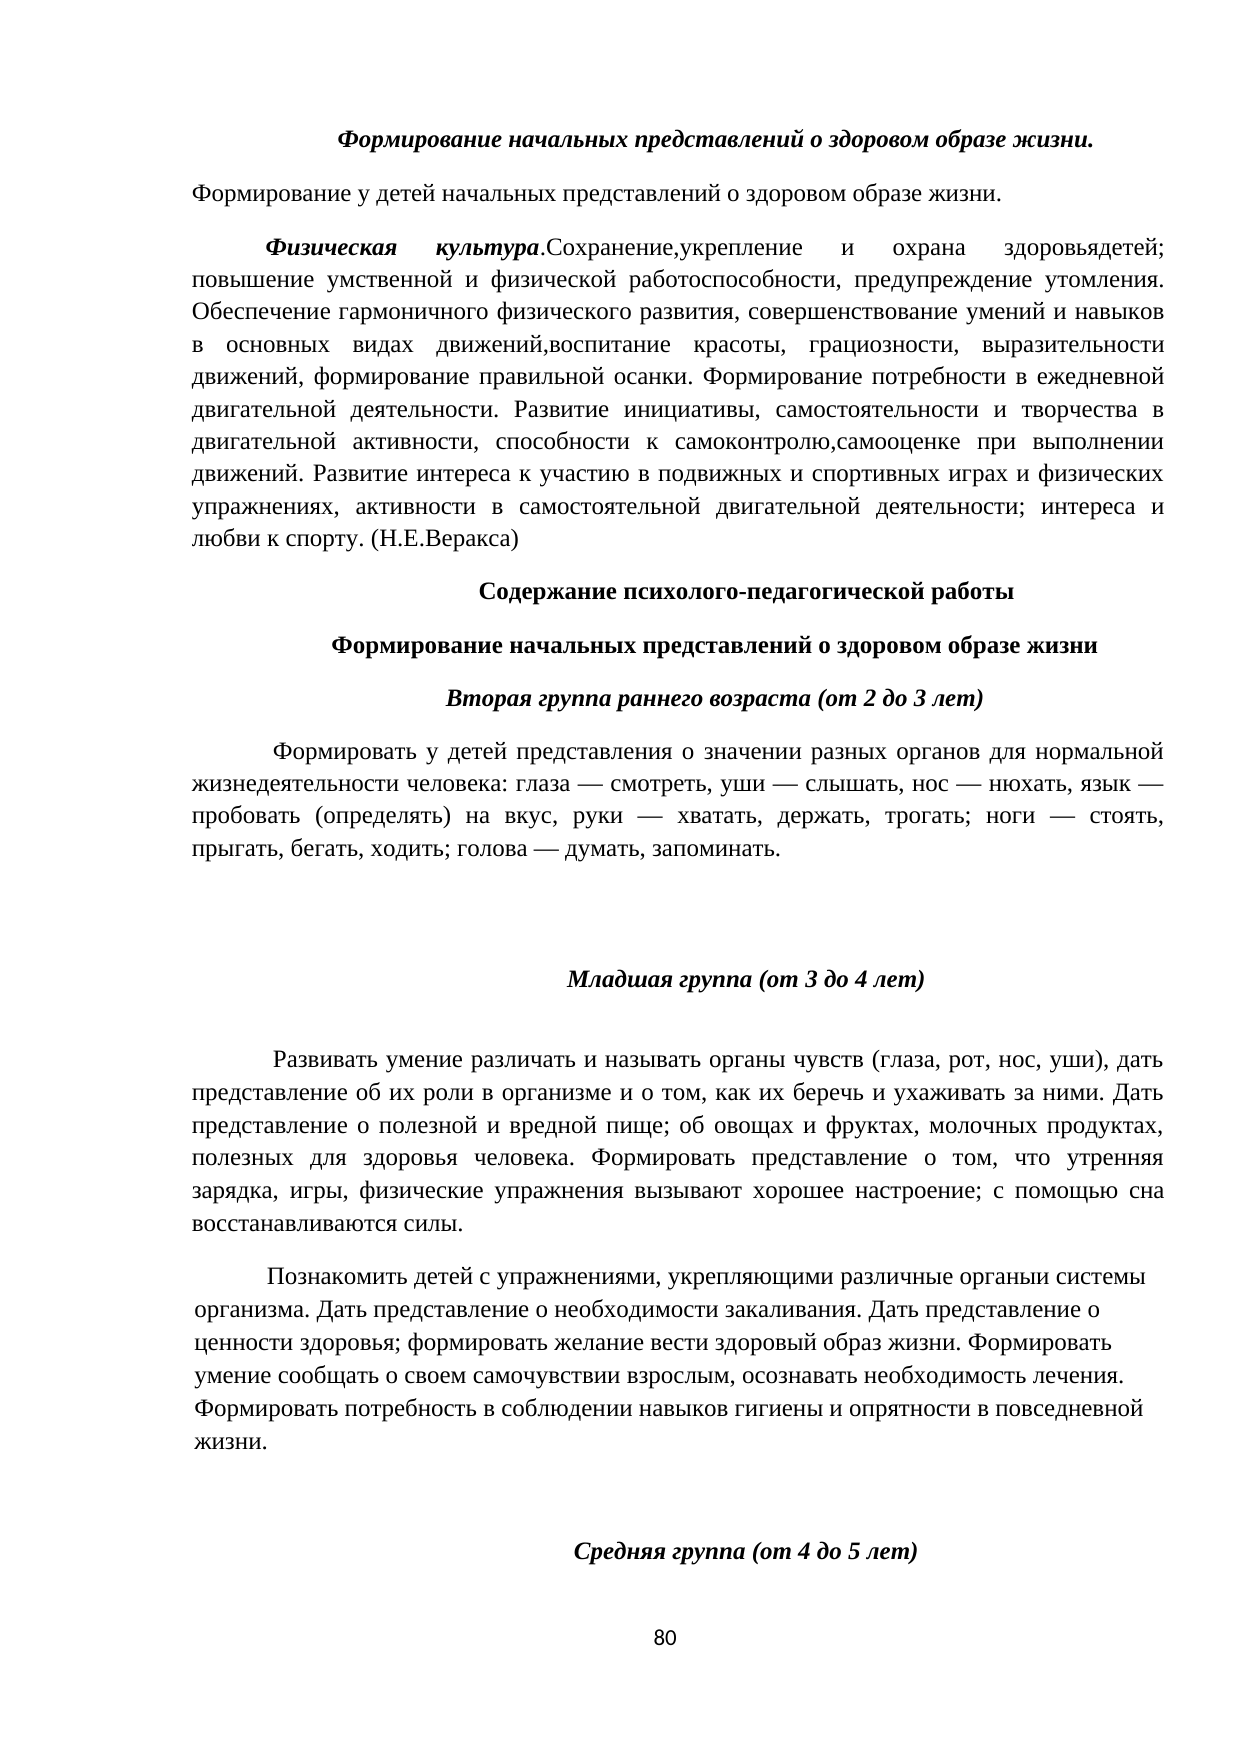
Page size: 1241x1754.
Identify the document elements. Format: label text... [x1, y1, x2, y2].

text Физическая культура.Сохранение,укрепление и охрана здоровьядетей; повышение умственной и физической работоспособности, предупреждение утомления. Обеспечение гармоничного физического развития, совершенствование умений и навыков в основных видах движений,воспитание красоты, грациозности, выразительности движений, формирование правильной осанки. Формирование потребности в ежедневной двигательной деятельности. Развитие инициативы, самостоятельности и творчества в двигательной активности, способности к самоконтролю,самооценке при выполнении движений. Развитие интереса к участию в подвижных и спортивных играх и физических упражнениях, активности в самостоятельной двигательной деятельности; интереса и любви к спорту. (Н.Е.Веракса) [192, 232, 1165, 552]
text Средняя группа (от 4 до 5 лет) [327, 1536, 1165, 1565]
text Формирование начальных представлений о здоровом образе жизни [268, 630, 1161, 659]
text Формирование начальных представлений о здоровом образе жизни. [267, 124, 1165, 153]
text Формировать у детей представления о значении разных органов для нормальной жизнедеятельности человека: глаза — смотреть, уши — слышать, нос — нюхать, язык — пробовать (определять) на вкус, руки — хватать, держать, трогать; ноги — стоять, прыгать, бегать, ходить; голова — думать, запоминать. [192, 736, 1165, 862]
text Вторая группа раннего возраста (от 2 до 3 лет) [268, 683, 1161, 712]
text Содержание психолого-педагогической работы [327, 576, 1165, 605]
text Познакомить детей с упражнениями, укрепляющими различные органыи системы организма. Дать представление о необходимости закаливания. Дать представление о ценности здоровья; формировать желание вести здоровый образ жизни. Формировать умение сообщать о своем самочувствии взрослым, осознавать необходимость лечения. Формировать потребность в соблюдении навыков гигиены и опрятности в повседневной жизни. [194, 1261, 1165, 1455]
text Формирование у детей начальных представлений о здоровом образе жизни. [192, 178, 1165, 207]
text Развивать умение различать и называть органы чувств (глаза, рот, нос, уши), дать представление об их роли в организме и о том, как их беречь и ухаживать за ними. Дать представление о полезной и вредной пище; об овощах и фруктах, молочных продуктах, полезных для здоровья человека. Формировать представление о том, что утренняя зарядка, игры, физические упражнения вызывают хорошее настроение; с помощью сна восстанавливаются силы. [192, 1044, 1165, 1237]
text Младшая группа (от 3 до 4 лет) [327, 964, 1165, 993]
